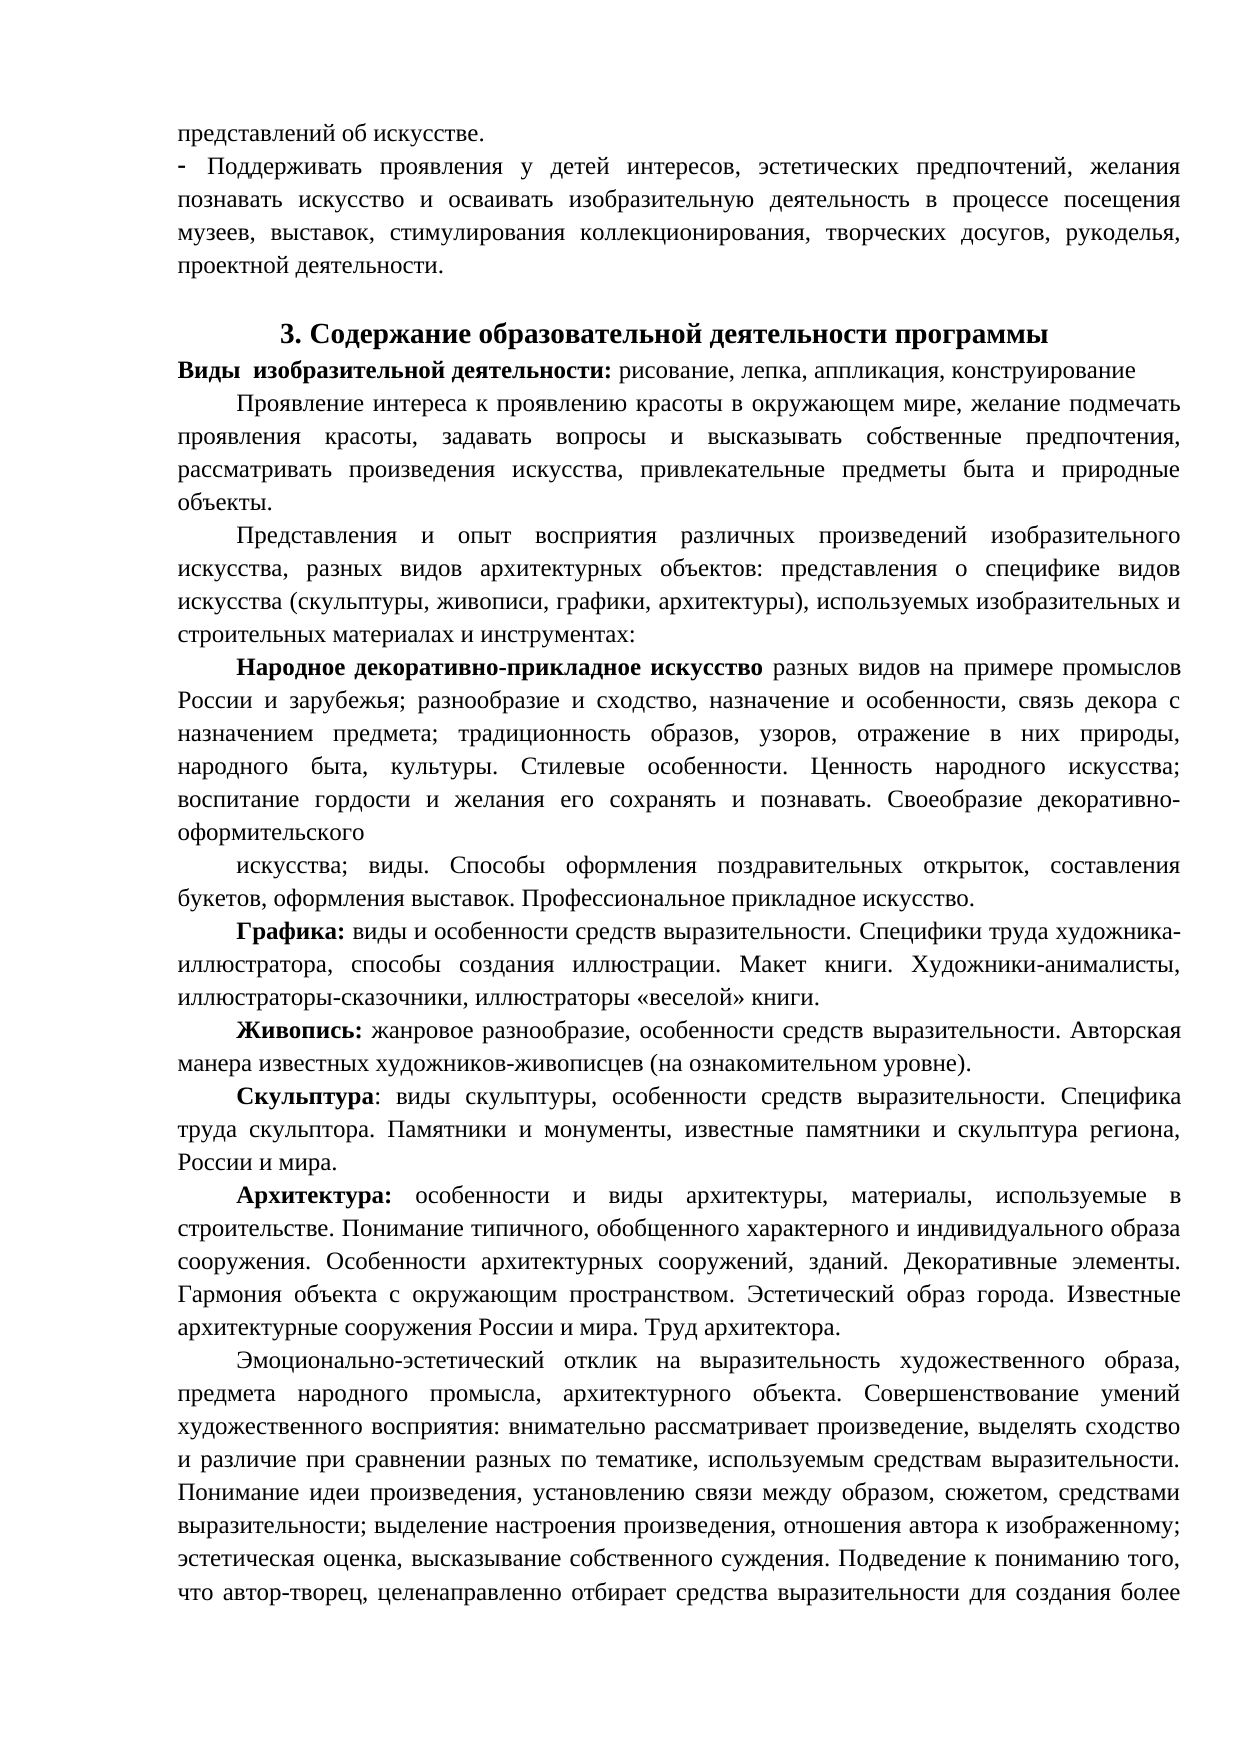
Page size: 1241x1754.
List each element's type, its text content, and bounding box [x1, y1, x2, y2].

text искусства; виды. Способы оформления поздравительных открыток, составления букетов, оформления выставок. Профессиональное прикладное искусство. [177, 850, 1181, 912]
list Содержание образовательной деятельности программы [177, 316, 1152, 350]
text Виды изобразительной деятельности: рисование, лепка, аппликация, конструирование [177, 355, 1181, 383]
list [177, 118, 1181, 147]
text Народное декоративно-прикладное искусство разных видов на примере промыслов России и зарубежья; разнообразие и сходство, назначение и особенности, связь декора с назначением предмета; традиционность образов, узоров, отражение в них природы, народного быта, культуры. Стилевые особенности. Ценность народного искусства; воспитание гордости и желания его сохранять и познавать. Своеобразие декоративно-оформительского [177, 652, 1181, 846]
text Графика: виды и особенности средств выразительности. Специфики труда художника-иллюстратора, способы создания иллюстрации. Макет книги. Художники-анималисты, иллюстраторы-сказочники, иллюстраторы «веселой» книги. [177, 916, 1181, 1011]
text Архитектура: особенности и виды архитектуры, материалы, используемые в строительстве. Понимание типичного, обобщенного характерного и индивидуального образа сооружения. Особенности архитектурных сооружений, зданий. Декоративные элементы. Гармония объекта с окружающим пространством. Эстетический образ города. Известные архитектурные сооружения России и мира. Труд архитектора. [177, 1180, 1181, 1341]
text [177, 1345, 1181, 1605]
list Поддерживать проявления у детей интересов, эстетических предпочтений, желания познавать искусство и осваивать изобразительную деятельность в процессе посещения музеев, выставок, стимулирования коллекционирования, творческих досугов, рукоделья, проектной деятельности. [177, 151, 1181, 279]
text Проявление интереса к проявлению красоты в окружающем мире, желание подмечать проявления красоты, задавать вопросы и высказывать собственные предпочтения, рассматривать произведения искусства, привлекательные предметы быта и природные объекты. [177, 388, 1181, 516]
text Живопись: жанровое разнообразие, особенности средств выразительности. Авторская манера известных художников-живописцев (на ознакомительном уровне). [177, 1015, 1181, 1077]
text Представления и опыт восприятия различных произведений изобразительного искусства, разных видов архитектурных объектов: представления о специфике видов искусства (скульптуры, живописи, графики, архитектуры), используемых изобразительных и строительных материалах и инструментах: [177, 520, 1181, 648]
text Скульптура: виды скульптуры, особенности средств выразительности. Специфика труда скульптора. Памятники и монументы, известные памятники и скульптура региона, России и мира. [177, 1081, 1181, 1176]
